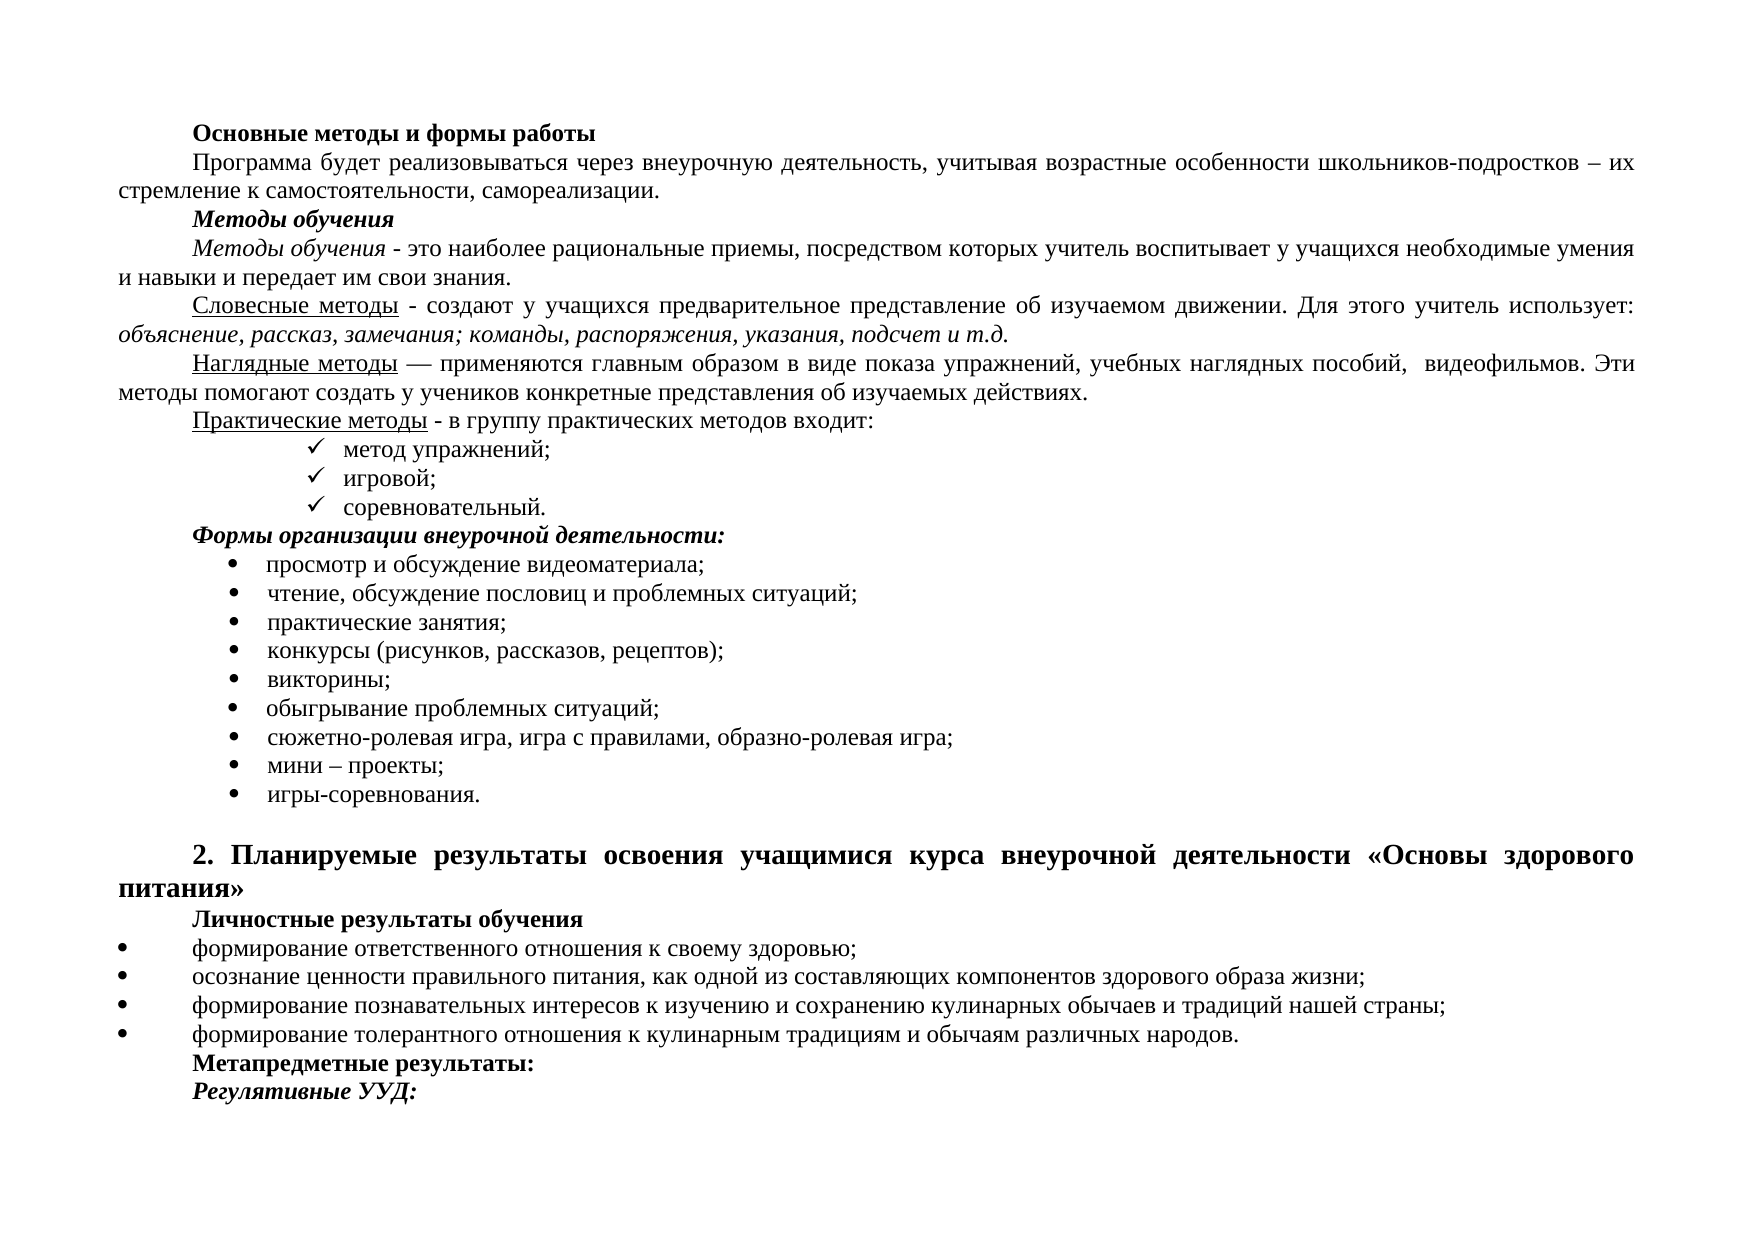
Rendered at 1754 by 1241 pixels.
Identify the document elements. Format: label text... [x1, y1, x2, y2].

text Методы обучения [118, 204, 1636, 233]
list сюжетно-ролевая игра, игра с правилами, образно-ролевая игра; [229, 722, 1636, 751]
list осознание ценности правильного питания, как одной из составляющих компонентов здорового образа жизни; [118, 961, 1636, 990]
text Практические методы - в группу практических методов входит: [118, 406, 1636, 434]
text Личностные результаты обучения [118, 904, 1636, 933]
list практические занятия; [229, 607, 1636, 636]
list формирование толерантного отношения к кулинарным традициям и обычаям различных народов. [118, 1019, 1636, 1048]
text Программа будет реализовываться через внеурочную деятельность, учитывая возрастные особенности школьников-подростков – их стремление к самостоятельности, самореализации. [118, 147, 1636, 204]
text Регулятивные УУД: [118, 1076, 1636, 1105]
text Наглядные методы — применяются главным образом в виде показа упражнений, учебных наглядных пособий, видеофильмов. Эти методы помогают создать у учеников конкретные представления об изучаемых действиях. [118, 348, 1636, 406]
list игры-соревнования. [229, 779, 1636, 808]
list просмотр и обсуждение видеоматериала; [228, 549, 1636, 578]
list викторины; [229, 664, 1636, 693]
text 2. Планируемые результаты освоения учащимися курса внеурочной деятельности «Основы здорового питания» [118, 837, 1636, 904]
text Формы организации внеурочной деятельности: [118, 521, 1636, 549]
list формирование познавательных интересов к изучению и сохранению кулинарных обычаев и традиций нашей страны; [118, 990, 1636, 1019]
list чтение, обсуждение пословиц и проблемных ситуаций; [229, 578, 1636, 607]
list соревновательный. [306, 492, 1636, 521]
list мини – проекты; [229, 751, 1636, 779]
text Основные методы и формы работы [118, 118, 1636, 147]
text Словесные методы - создают у учащихся предварительное представление об изучаемом движении. Для этого учитель использует: объяснение, рассказ, замечания; команды, распоряжения, указания, подсчет и т.д. [118, 291, 1636, 348]
list обыгрывание проблемных ситуаций; [228, 693, 1636, 722]
list игровой; [306, 463, 1636, 492]
list формирование ответственного отношения к своему здоровью; [118, 933, 1636, 961]
text Метапредметные результаты: [118, 1048, 1636, 1076]
list конкурсы (рисунков, рассказов, рецептов); [229, 636, 1636, 664]
text Методы обучения - это наиболее рациональные приемы, посредством которых учитель воспитывает у учащихся необходимые умения и навыки и передает им свои знания. [118, 233, 1636, 291]
list метод упражнений; [306, 434, 1636, 463]
